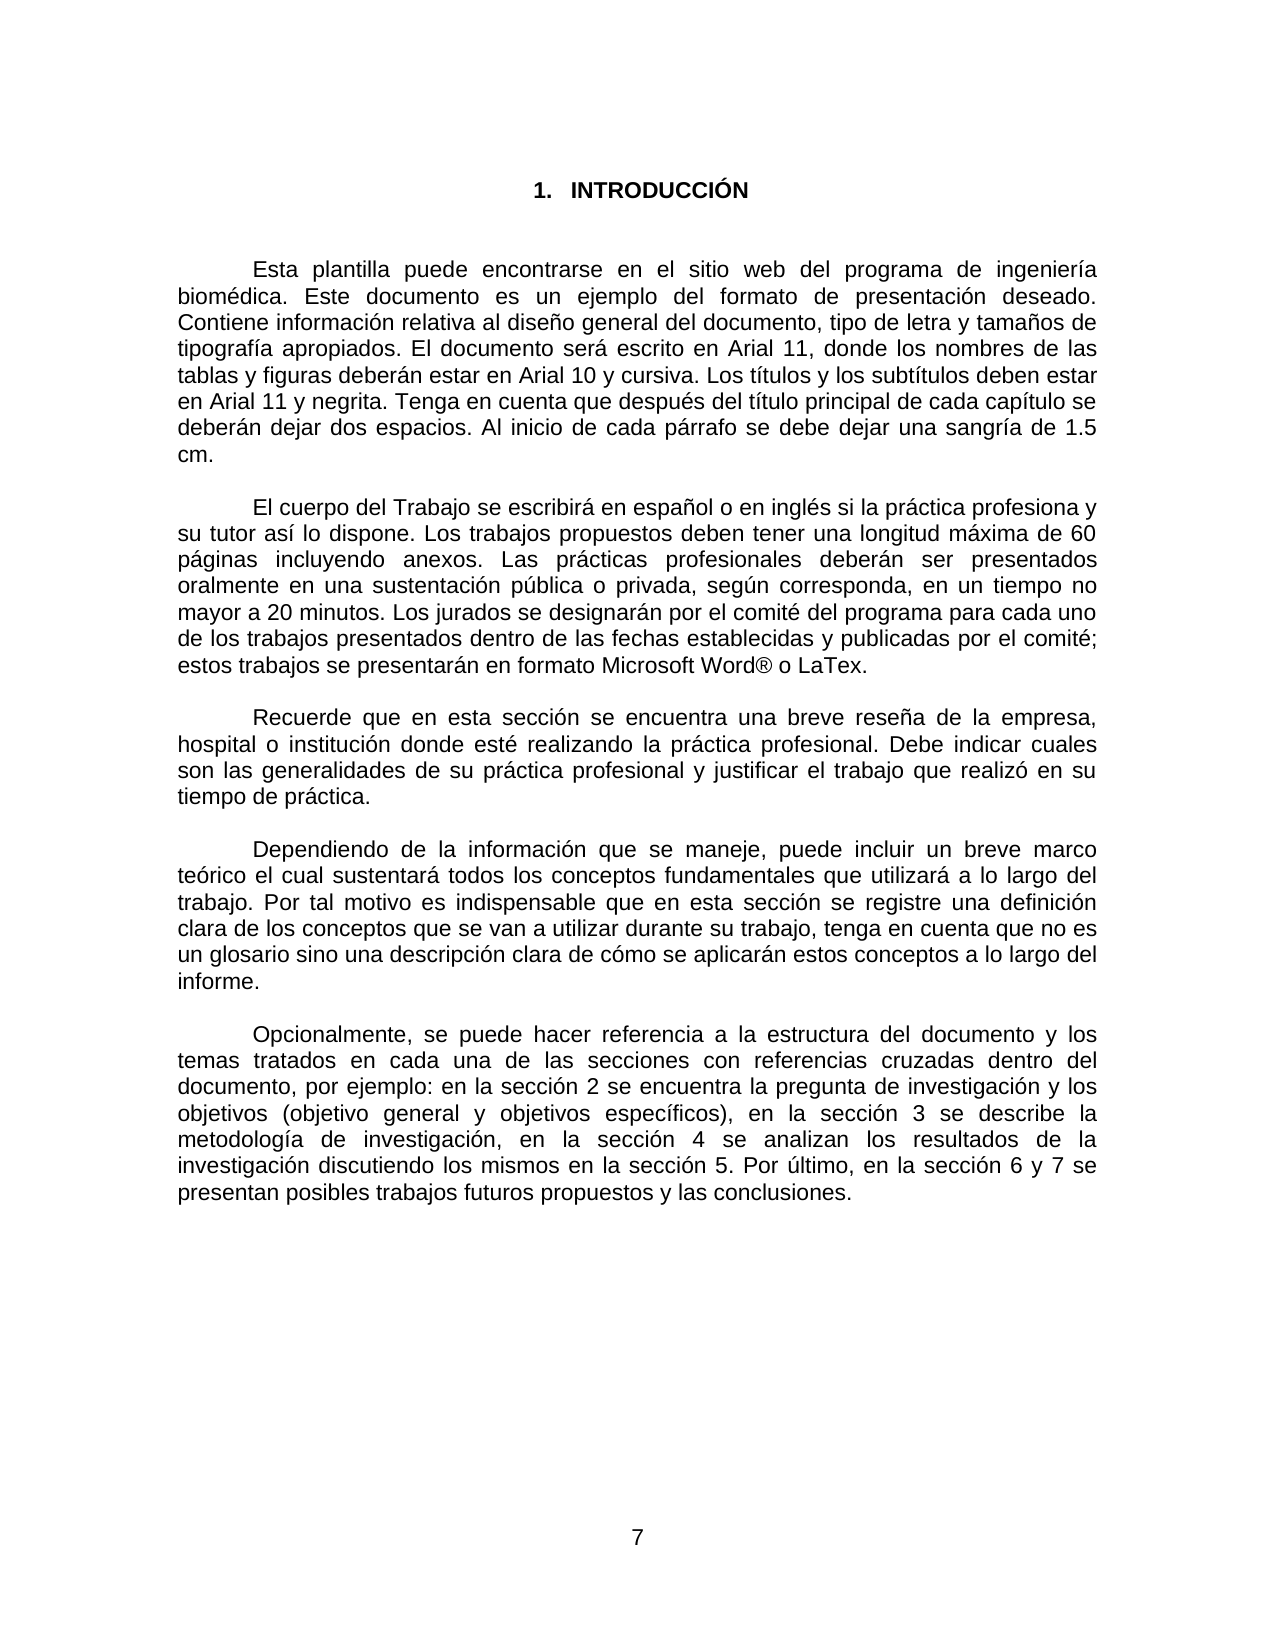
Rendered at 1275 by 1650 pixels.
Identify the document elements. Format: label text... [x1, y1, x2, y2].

text Esta plantilla puede encontrarse en el sitio web del programa de ingeniería biomédica. Este documento es un ejemplo del formato de presentación deseado. Contiene información relativa al diseño general del documento, tipo de letra y tamaños de tipografía apropiados. El documento será escrito en Arial 11, donde los nombres de las tablas y figuras deberán estar en Arial 10 y cursiva. Los títulos y los subtítulos deben estar en Arial 11 y negrita. Tenga en cuenta que después del título principal de cada capítulo se deberán dejar dos espacios. Al inicio de cada párrafo se debe dejar una sangría de 1.5 cm. [177, 256, 1098, 467]
text Recuerde que en esta sección se encuentra una breve reseña de la empresa, hospital o institución donde esté realizando la práctica profesional. Debe indicar cuales son las generalidades de su práctica profesional y justificar el trabajo que realizó en su tiempo de práctica. [177, 704, 1098, 810]
text El cuerpo del Trabajo se escribirá en español o en inglés si la práctica profesiona y su tutor así lo dispone. Los trabajos propuestos deben tener una longitud máxima de 60 páginas incluyendo anexos. Las prácticas profesionales deberán ser presentados oralmente en una sustentación pública o privada, según corresponda, en un tiempo no mayor a 20 minutos. Los jurados se designarán por el comité del programa para cada uno de los trabajos presentados dentro de las fechas establecidas y publicadas por el comité; estos trabajos se presentarán en formato Microsoft Word® o LaTex. [177, 493, 1098, 678]
subtitle INTRODUCCIÓN [184, 177, 1098, 203]
text Dependiendo de la información que se maneje, puede incluir un breve marco teórico el cual sustentará todos los conceptos fundamentales que utilizará a lo largo del trabajo. Por tal motivo es indispensable que en esta sección se registre una definición clara de los conceptos que se van a utilizar durante su trabajo, tenga en cuenta que no es un glosario sino una descripción clara de cómo se aplicarán estos conceptos a lo largo del informe. [177, 836, 1098, 994]
text Opcionalmente, se puede hacer referencia a la estructura del documento y los temas tratados en cada una de las secciones con referencias cruzadas dentro del documento, por ejemplo: en la sección 2 se encuentra la pregunta de investigación y los objetivos (objetivo general y objetivos específicos), en la sección 3 se describe la metodología de investigación, en la sección 4 se analizan los resultados de la investigación discutiendo los mismos en la sección 5. Por último, en la sección 6 y 7 se presentan posibles trabajos futuros propuestos y las conclusiones. [177, 1021, 1098, 1205]
